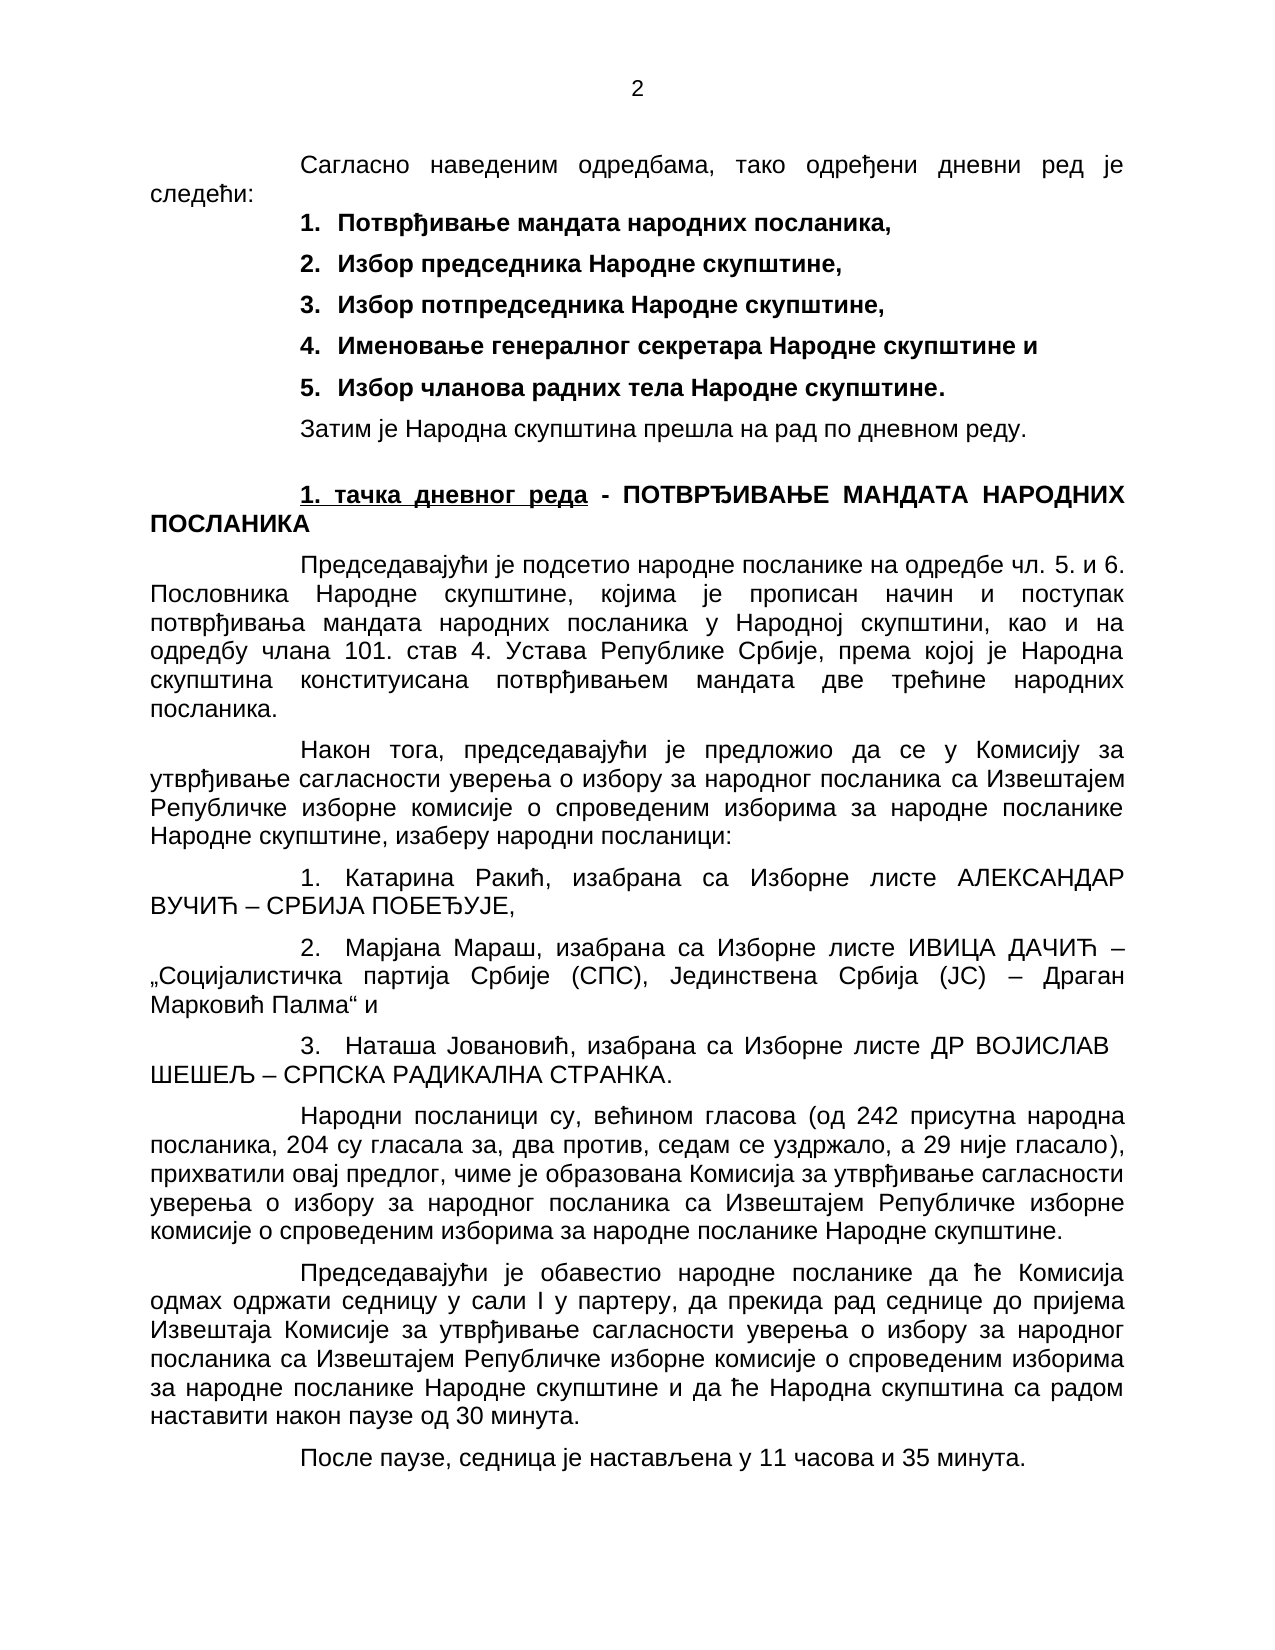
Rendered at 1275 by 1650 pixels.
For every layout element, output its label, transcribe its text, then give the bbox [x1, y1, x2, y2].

text Сагласно наведеним одредбама, тако одређени дневни ред је следећи: [150, 150, 1125, 207]
text 5. Избор чланова радних тела Народне скупштине. [150, 372, 1125, 401]
text После паузе, седница је настављена у 11 часова и 35 минута. [150, 1442, 1125, 1471]
text 4. Именовање генералног секретара Народне скупштине и [150, 331, 1125, 360]
text 2. Избор председника Народне скупштине, [150, 249, 1125, 277]
text 3. Наташа Јовановић, изабрана са Изборне листе ДР ВОЈИСЛАВ ШЕШЕЉ – СРПСКА РАДИКАЛНА СТРАНКА. [150, 1031, 1110, 1089]
text 3. Избор потпредседника Народне скупштине, [150, 290, 1125, 319]
text Након тога, председавајући је предложио да се у Комисију за утврђивање сагласности уверења о избору за народног посланика са Извештајем Републичке изборне комисије о спроведеним изборима за народне посланике Народне скупштине, изаберу народни посланици: [150, 735, 1125, 850]
text Председавајући је подсетио народне посланике на одредбе чл. 5. и 6. Пословника Народне скупштине, којима је прописан начин и поступак потврђивања мандата народних посланика у Народној скупштини, као и на одредбу члана 101. став 4. Устава Републике Србије, према којој је Народна скупштина конституисана потврђивањем мандата две трећине народних посланика. [150, 550, 1125, 722]
text Затим је Народна скупштина прешла на рад по дневном реду. [150, 414, 1125, 442]
text 1. тачка дневног реда - ПОТВРЂИВАЊЕ МАНДАТА НАРОДНИХ ПОСЛАНИКА [150, 480, 1125, 537]
text 1. Потврђивање мандата народних посланика, [150, 207, 1125, 236]
text 2. Марјана Мараш, изабрана са Изборне листе ИВИЦА ДАЧИЋ – „Социјалистичка партија Србије (СПС), Јединствена Србија (ЈС) – Драган Марковић Палма“ и [150, 932, 1125, 1019]
text Председавајући је обавестио народне посланике да ће Комисија одмах одржати седницу у сали I у партеру, да прекида рад седнице до пријема Извештаја Комисије за утврђивање сагласности уверења о избору за народног посланика са Извештајем Републичке изборне комисије о спроведеним изборима за народне посланике Народне скупштине и да ће Народна скупштина са радом наставити након паузе од 30 минута. [150, 1257, 1125, 1430]
text 1. Катарина Ракић, изабрана са Изборне листе АЛЕКСАНДАР ВУЧИЋ – СРБИЈА ПОБЕЂУЈЕ, [150, 862, 1125, 920]
text Народни посланици су, већином гласова (од 242 присутна народна посланика, 204 су гласала за, два против, седам се уздржало, а 29 није гласало), прихватили овај предлог, чиме је образована Комисија за утврђивање сагласности уверења о избору за народног посланика са Извештајем Републичке изборне комисије о спроведеним изборима за народне посланике Народне скупштине. [150, 1101, 1125, 1245]
